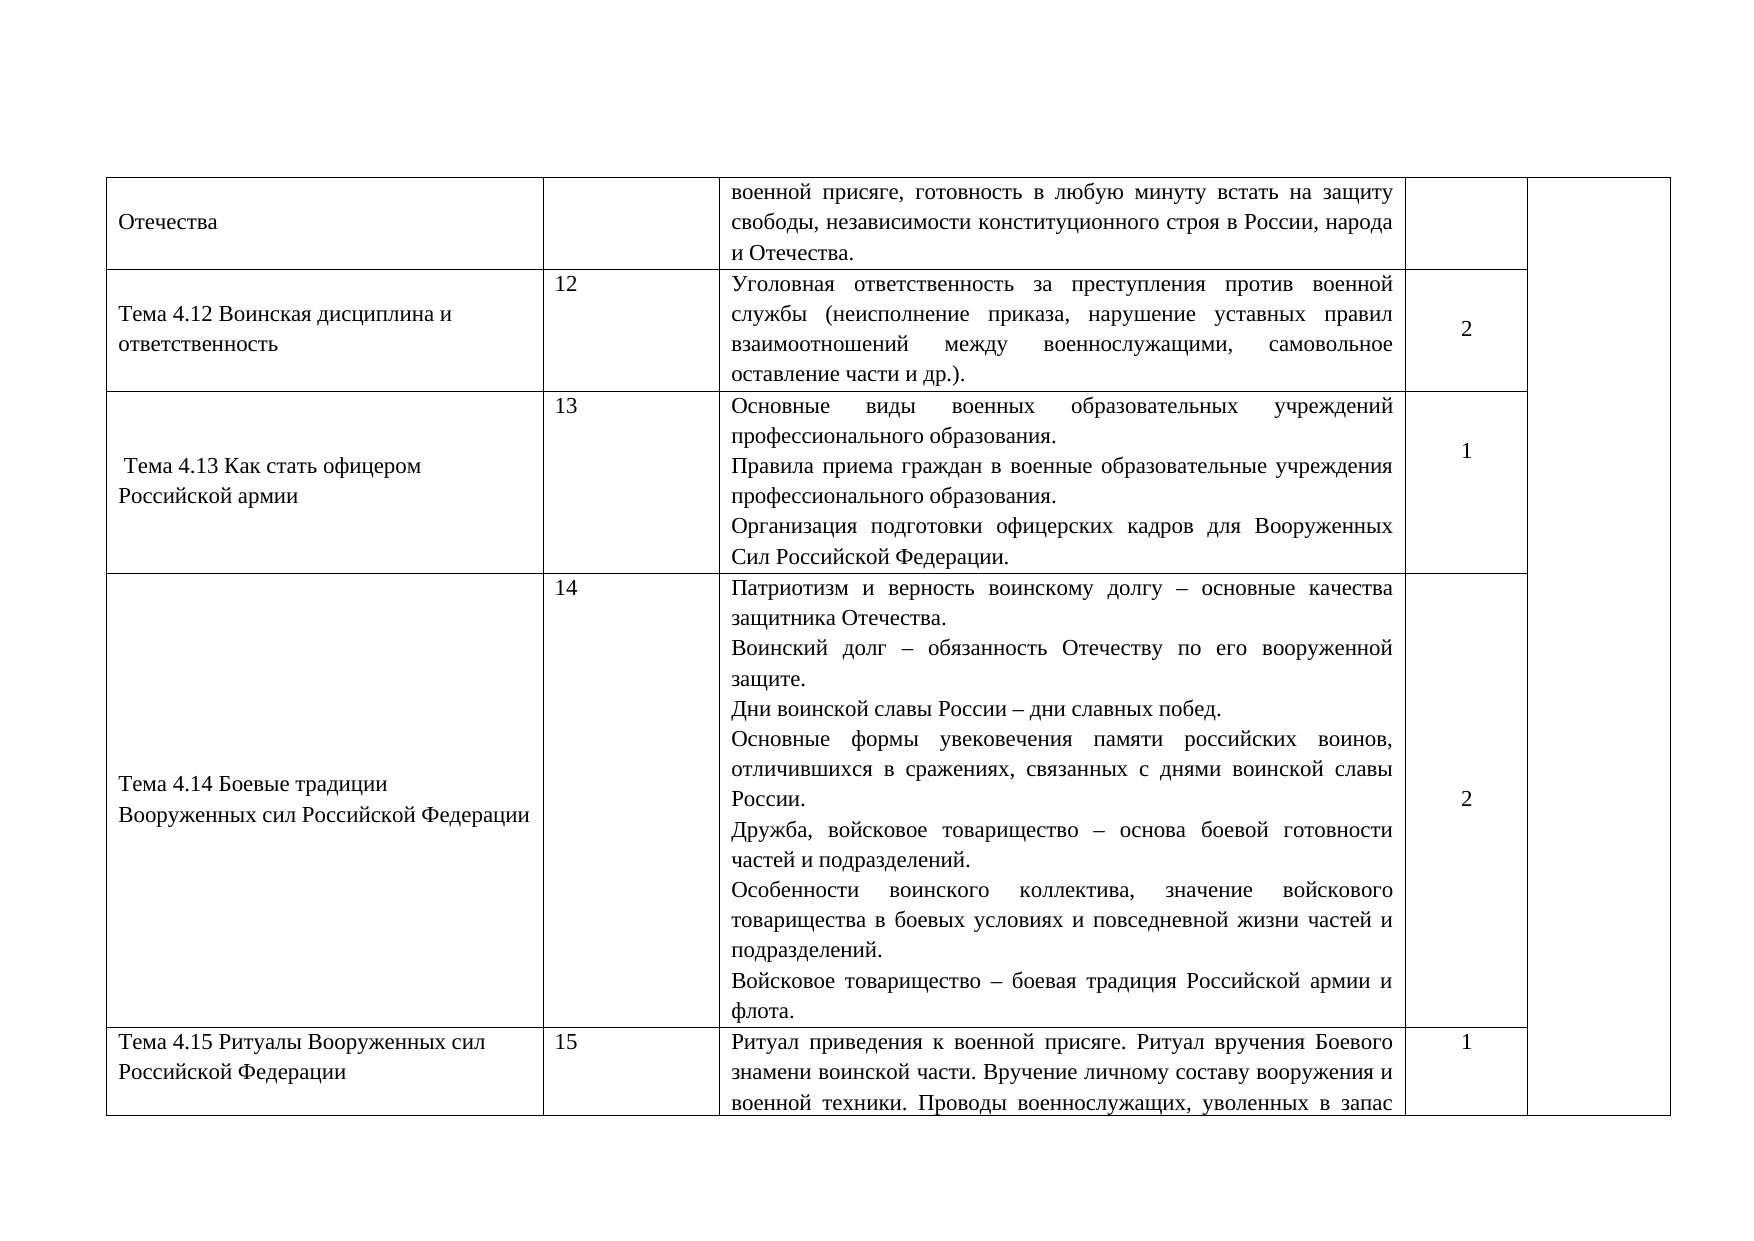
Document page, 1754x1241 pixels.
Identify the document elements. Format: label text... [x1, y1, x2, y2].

table_cell 1 [1406, 1028, 1527, 1115]
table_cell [107, 1028, 543, 1115]
table_cell 2 [1406, 574, 1527, 1027]
table_cell Тема 4.13 Как стать офицером Российской армии [107, 392, 543, 573]
table_cell Патриотизм и верность воинскому долгу – основные качества защитника Отечества. Воинский долг – обязанность Отечеству по его вооруженной защите. Дни воинской славы России – дни славных побед. Основные формы увековечения памяти российских воинов, отличившихся в сражениях, связанных с днями воинской славы России. Дружба, войсковое товарищество – основа боевой готовности частей и подразделений. Особенности воинского коллектива, значение войскового товарищества в боевых условиях и повседневной жизни частей и подразделений. Войсковое товарищество – боевая традиция Российской армии и флота. [720, 574, 1405, 1027]
table_cell 14 [544, 574, 719, 1027]
table_cell Тема 4.14 Боевые традиции Вооруженных сил Российской Федерации [107, 574, 543, 1027]
table_cell 15 [544, 1028, 719, 1115]
table_cell 11 [544, 178, 719, 269]
table_cell Тема 4.12 Воинская дисциплина и ответственность [107, 270, 543, 391]
table_cell 1 [1406, 392, 1527, 573]
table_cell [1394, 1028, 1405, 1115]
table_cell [720, 178, 1405, 269]
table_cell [107, 178, 543, 269]
table_cell 1 [1406, 178, 1527, 269]
table_cell 12 [544, 270, 719, 391]
table_cell 2 [1406, 270, 1527, 391]
table_cell 13 [544, 392, 719, 573]
table_cell Основные виды военных образовательных учреждений профессионального образования. Правила приема граждан в военные образовательные учреждения профессионального образования. Организация подготовки офицерских кадров для Вооруженных Сил Российской Федерации. [720, 392, 1405, 573]
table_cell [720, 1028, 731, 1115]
table_cell Уголовная ответственность за преступления против военной службы (неисполнение приказа, нарушение уставных правил взаимоотношений между военнослужащими, самовольное оставление части и др.). [720, 270, 1405, 391]
